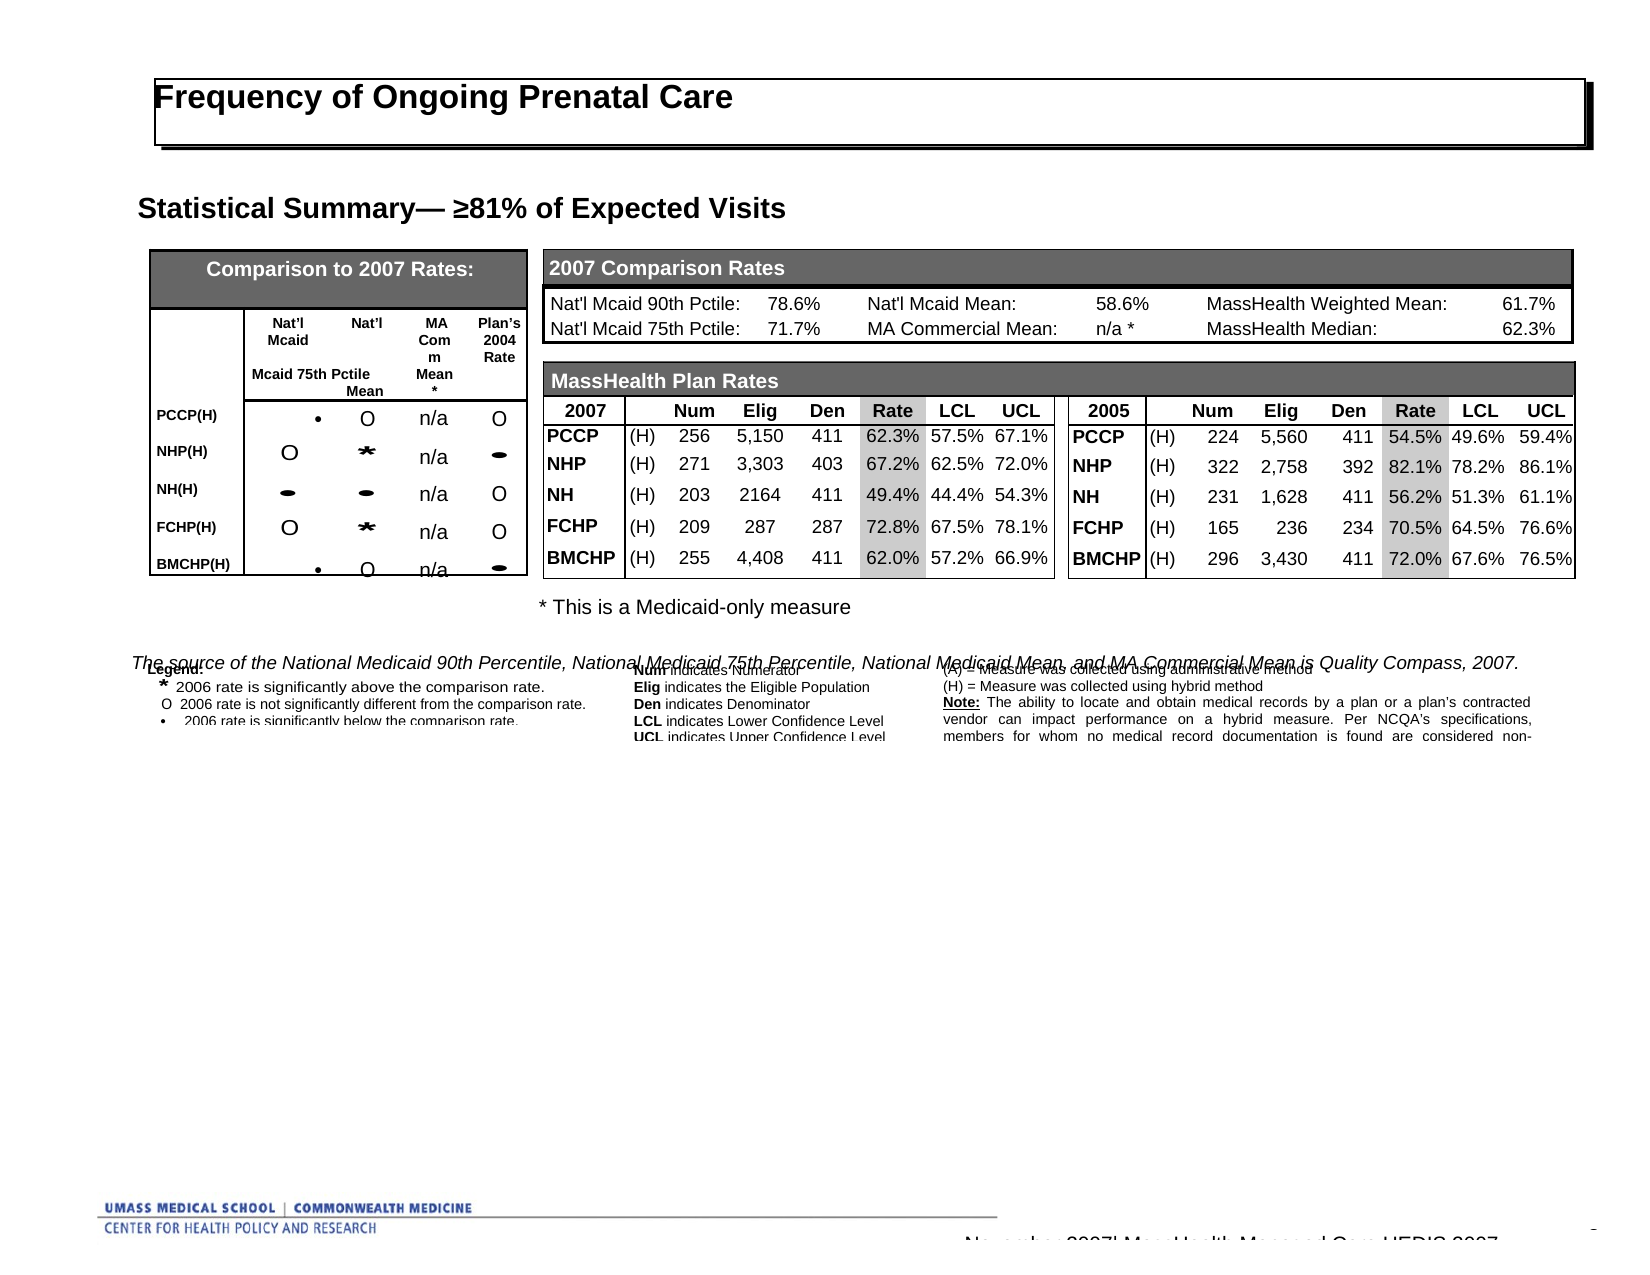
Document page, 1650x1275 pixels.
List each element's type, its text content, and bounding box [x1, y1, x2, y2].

text The source of the National Medicaid 90th Percentile, National Medicaid 75th Percentile, National Medicaid Mean, and MA Commercial Mean is Quality Compass, 2007. [131, 652, 1610, 673]
picture [97, 1192, 998, 1245]
subtitle Statistical Summary— ≥81% of Expected Visits [137, 191, 1610, 225]
text * This is a Medicaid-only measure [539, 594, 1610, 618]
